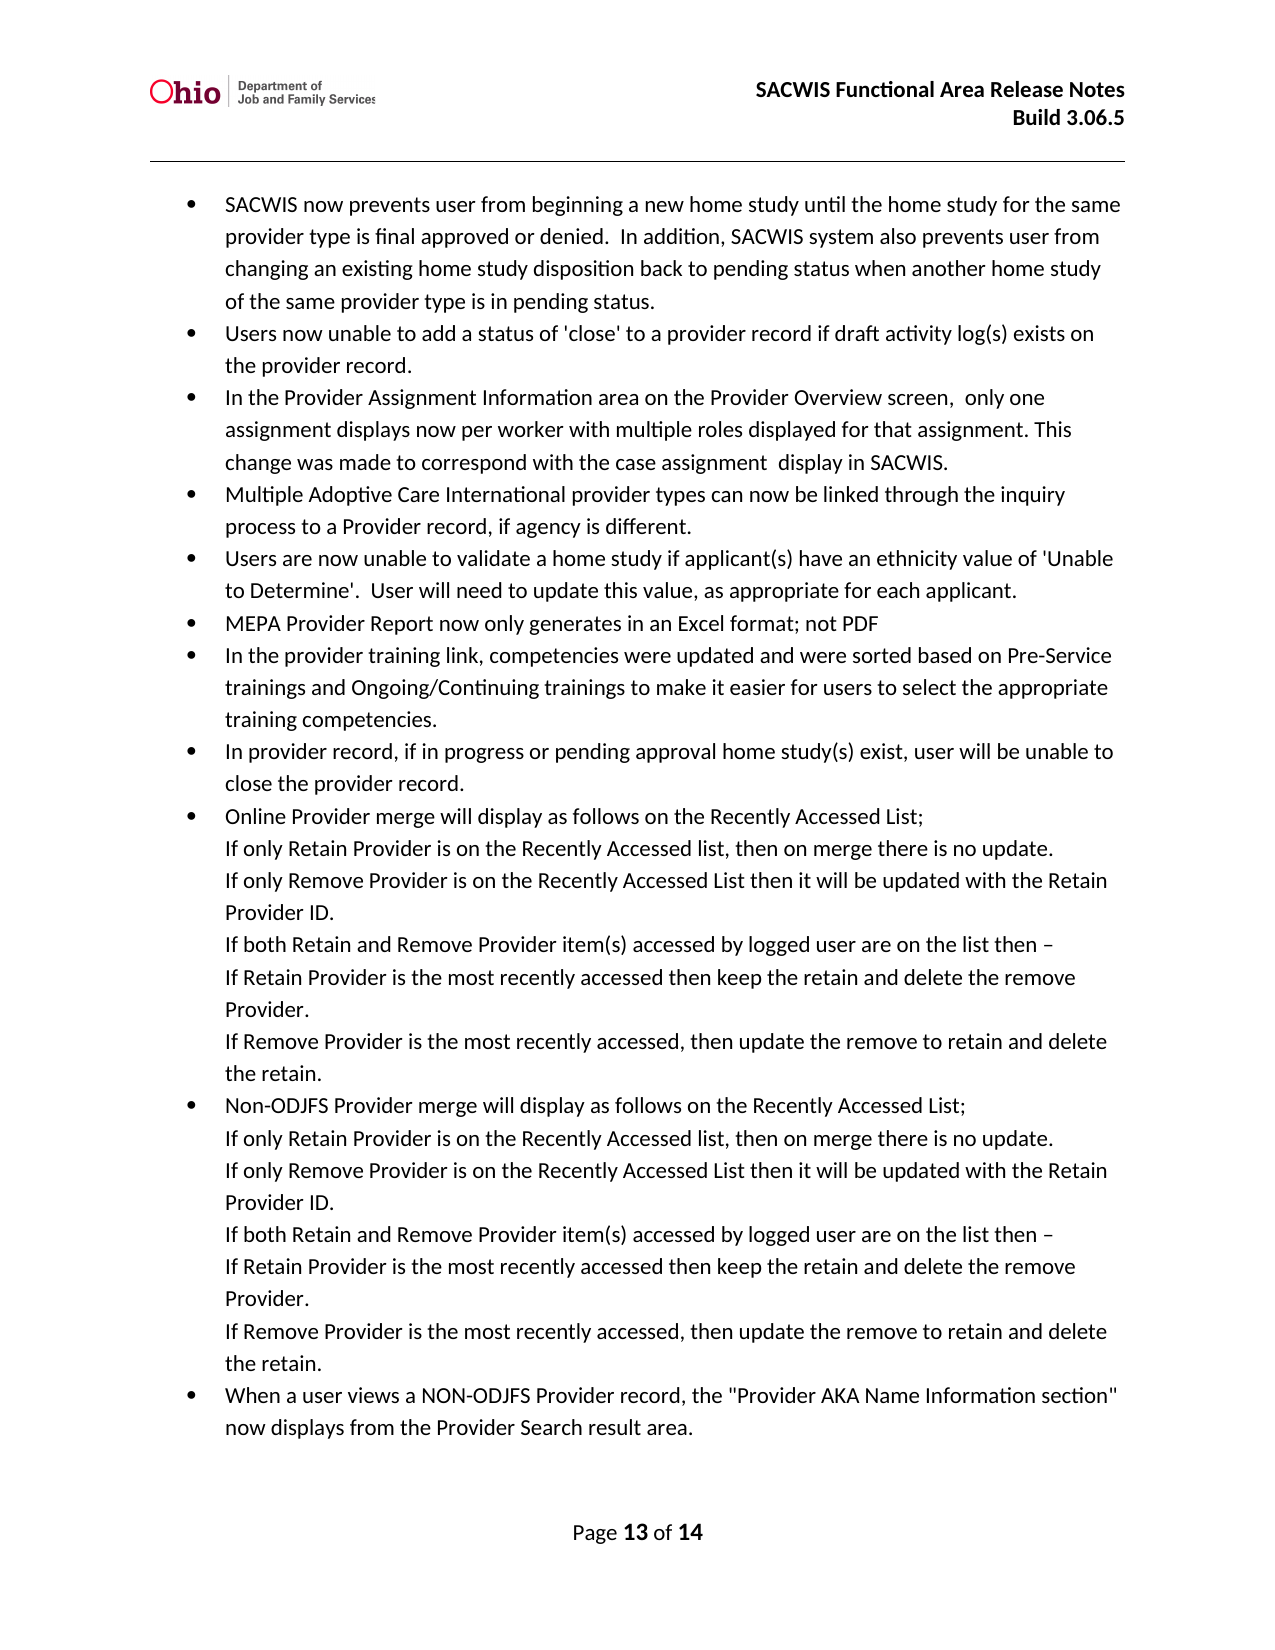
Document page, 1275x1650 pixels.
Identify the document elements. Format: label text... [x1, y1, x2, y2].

list If only Retain Provider is on the Recently Accessed list, then on merge there is no update. [225, 834, 1125, 862]
list MEPA Provider Report now only generates in an Excel format; not PDF [187, 609, 1125, 637]
list Multiple Adoptive Care International provider types can now be linked through the inquiry process to a Provider record, if agency is different. [187, 480, 1125, 540]
list If Remove Provider is the most recently accessed, then update the remove to retain and delete the retain. [225, 1317, 1125, 1377]
list SACWIS now prevents user from beginning a new home study until the home study for the same provider type is final approved or denied. In addition, SACWIS system also prevents user from changing an existing home study disposition back to pending status when another home study of the same provider type is in pending status. [187, 190, 1125, 315]
list Online Provider merge will display as follows on the Recently Accessed List; [187, 802, 1125, 830]
list If Retain Provider is the most recently accessed then keep the retain and delete the remove Provider. [225, 963, 1125, 1023]
list If only Retain Provider is on the Recently Accessed list, then on merge there is no update. [225, 1124, 1125, 1152]
list If Remove Provider is the most recently accessed, then update the remove to retain and delete the retain. [225, 1027, 1125, 1087]
list When a user views a NON-ODJFS Provider record, the "Provider AKA Name Information section" now displays from the Provider Search result area. [187, 1381, 1125, 1441]
list Users are now unable to validate a home study if applicant(s) have an ethnicity value of 'Unable to Determine'. User will need to update this value, as appropriate for each applicant. [187, 544, 1125, 604]
list If both Retain and Remove Provider item(s) accessed by logged user are on the list then – [225, 931, 1125, 958]
list Non-ODJFS Provider merge will display as follows on the Recently Accessed List; [187, 1091, 1125, 1119]
picture [150, 75, 375, 107]
list In the provider training link, competencies were updated and were sorted based on Pre-Service trainings and Ongoing/Continuing trainings to make it easier for users to select the appropriate training competencies. [187, 641, 1125, 733]
list In provider record, if in progress or pending approval home study(s) exist, user will be unable to close the provider record. [187, 737, 1125, 798]
list If both Retain and Remove Provider item(s) accessed by logged user are on the list then – [225, 1220, 1125, 1248]
list In the Provider Assignment Information area on the Provider Overview screen, only one assignment displays now per worker with multiple roles displayed for that assignment. This change was made to correspond with the case assignment display in SACWIS. [187, 383, 1125, 476]
list If Retain Provider is the most recently accessed then keep the retain and delete the remove Provider. [225, 1252, 1125, 1313]
list Users now unable to add a status of 'close' to a provider record if draft activity log(s) exists on the provider record. [187, 319, 1125, 379]
list If only Remove Provider is on the Recently Accessed List then it will be updated with the Retain Provider ID. [225, 1156, 1125, 1216]
list If only Remove Provider is on the Recently Accessed List then it will be updated with the Retain Provider ID. [225, 866, 1125, 926]
